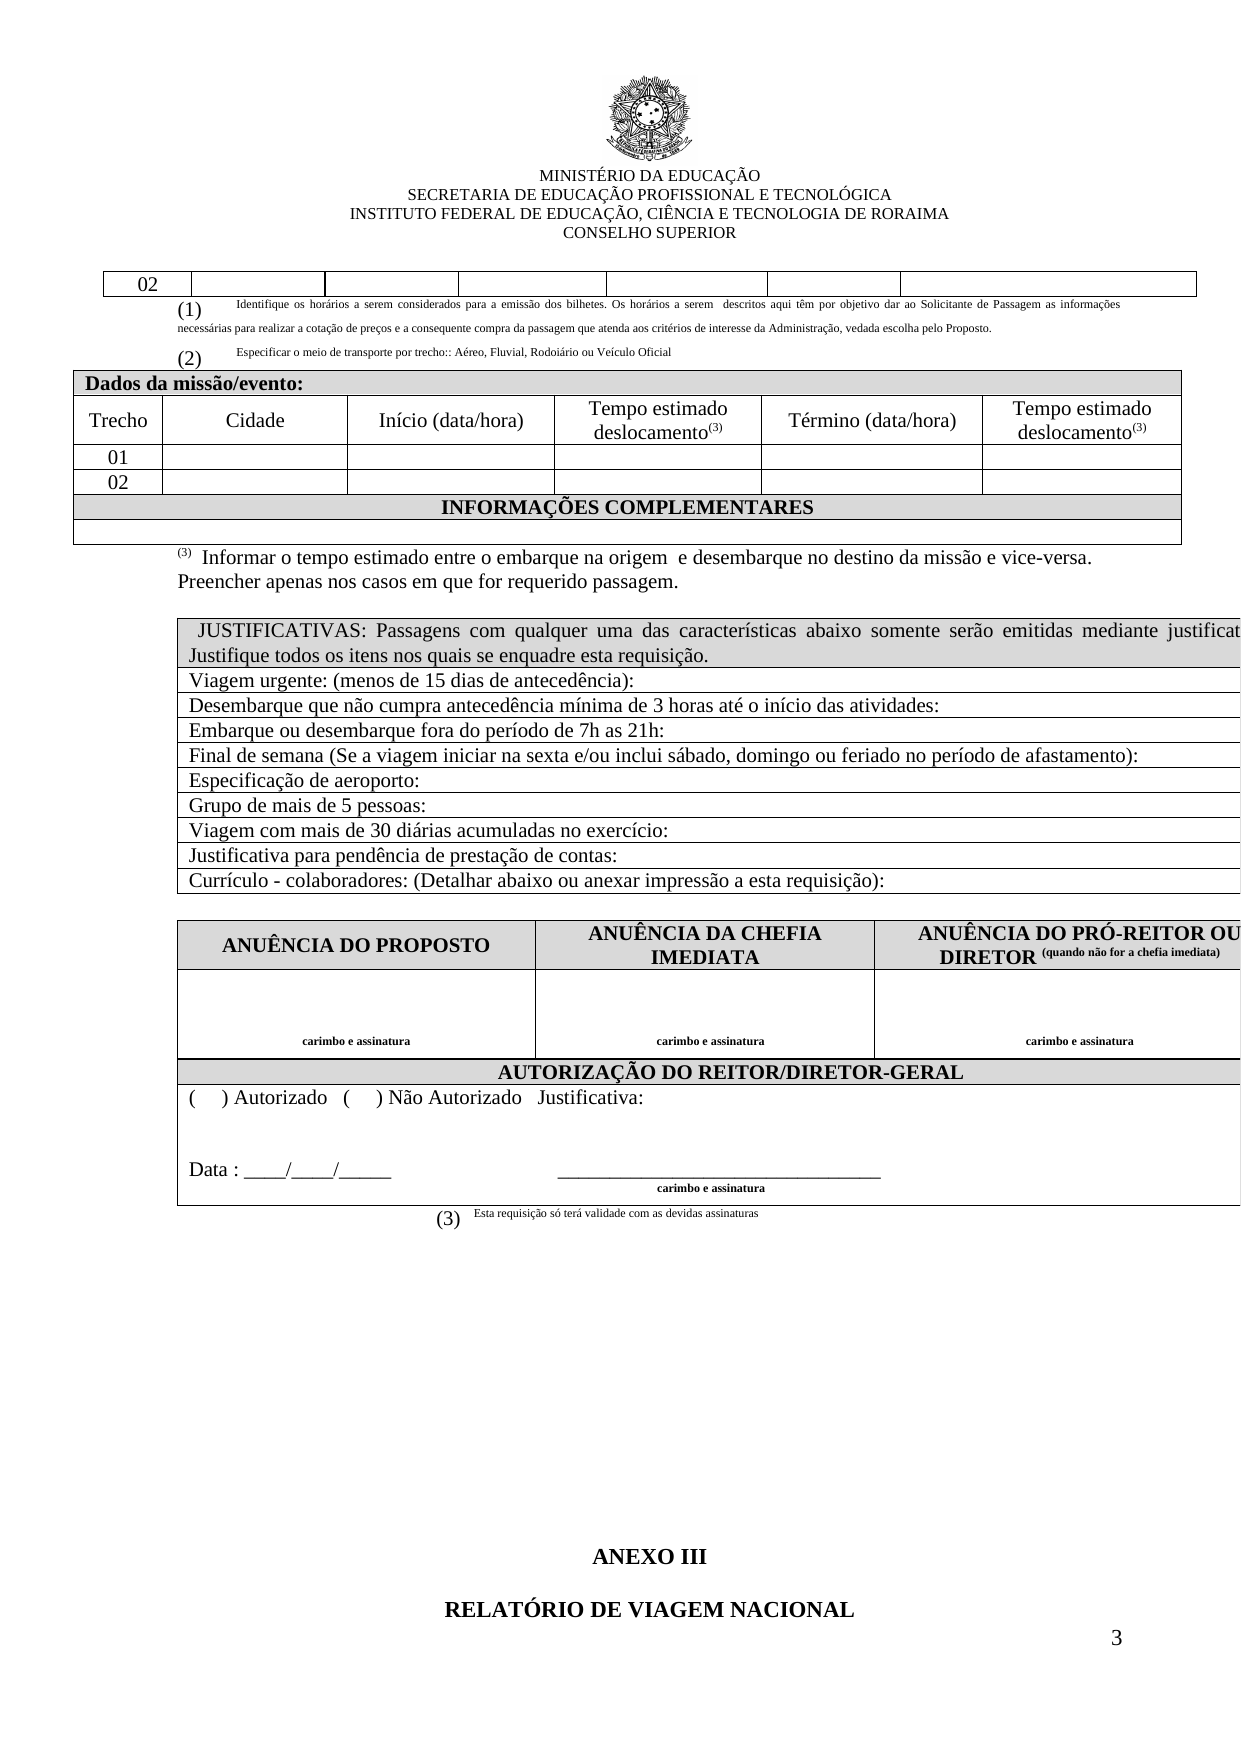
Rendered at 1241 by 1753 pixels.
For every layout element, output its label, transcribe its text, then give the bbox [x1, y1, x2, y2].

table_header ANUÊNCIA DO PROPOSTO [178, 921, 535, 969]
list Especificar o meio de transporte por trecho:: Aéreo, Fluvial, Rodoiário ou Veículo Oficial [177, 345, 1122, 369]
list Identifique os horários a serem considerados para a emissão dos bilhetes. Os horários a serem descritos aqui têm por objetivo dar ao Solicitante de Passagem as informações necessárias para realizar a cotação de preços e a consequente compra da passagem que atenda aos critérios de interesse da Administração, vedada escolha pelo Proposto. [177, 297, 1122, 345]
table_cell carimbo e assinatura [875, 970, 1240, 1058]
table_cell [348, 445, 554, 469]
picture [601, 75, 698, 166]
table_header ANUÊNCIA DA CHEFIA IMEDIATA [536, 921, 874, 969]
table_header ANUÊNCIA DO PRÓ-REITOR OU DIRETOR (quando não for a chefia imediata) [875, 921, 1240, 969]
table_cell [163, 470, 347, 494]
table_header JUSTIFICATIVAS: Passagens com qualquer uma das características abaixo somente serão emitidas mediante justificativa. Justifique todos os itens nos quais se enquadre esta requisição. [178, 619, 1240, 667]
table_cell Final de semana (Se a viagem iniciar na sexta e/ou inclui sábado, domingo ou feriado no período de afastamento): [178, 743, 1240, 767]
text RELATÓRIO DE VIAGEM NACIONAL [177, 1596, 1122, 1622]
table_cell [768, 272, 900, 296]
table_cell Tempo estimado deslocamento(3) [983, 396, 1181, 444]
table_cell [983, 445, 1181, 469]
table_cell [192, 272, 324, 296]
table_cell [555, 445, 761, 469]
table_cell INFORMAÇÕES COMPLEMENTARES [74, 495, 1181, 519]
table_cell Cidade [163, 396, 347, 444]
table_cell [163, 445, 347, 469]
table_cell Início (data/hora) [348, 396, 554, 444]
table_cell ( ) Autorizado ( ) Não Autorizado Justificativa: Data : ____/____/_____ _______________________________ carimbo e assinatura [178, 1085, 1240, 1205]
table_cell [607, 272, 767, 296]
table_cell [348, 470, 554, 494]
table_header Dados da missão/evento: [74, 371, 1181, 394]
table_cell Tempo estimado deslocamento(3) [555, 396, 761, 444]
table_header AUTORIZAÇÃO DO REITOR/DIRETOR-GERAL [178, 1060, 1240, 1084]
table_cell carimbo e assinatura [536, 970, 874, 1058]
table_cell Término (data/hora) [762, 396, 982, 444]
table_cell [901, 272, 1196, 296]
table_cell Especificação de aeroporto: [178, 768, 1240, 792]
table_cell Embarque ou desembarque fora do período de 7h as 21h: [178, 718, 1240, 742]
table_cell carimbo e assinatura [178, 970, 535, 1058]
table_cell [459, 272, 606, 296]
table_cell Currículo - colaboradores: (Detalhar abaixo ou anexar impressão a esta requisição): [178, 869, 1240, 892]
table_cell [326, 272, 458, 296]
table_cell Justificativa para pendência de prestação de contas: [178, 843, 1240, 867]
table_cell [555, 470, 761, 494]
table_cell Viagem urgente: (menos de 15 dias de antecedência): [178, 668, 1240, 692]
text ANEXO III [177, 1543, 1122, 1569]
text (3) Informar o tempo estimado entre o embarque na origem e desembarque no destino da missão e vice-versa. Preencher apenas nos casos em que for requerido passagem. [177, 545, 1122, 593]
table_cell [762, 470, 982, 494]
table_cell 02 [104, 272, 191, 296]
table_cell 01 [74, 445, 162, 469]
table_cell 02 [74, 470, 162, 494]
table_cell [983, 470, 1181, 494]
table_cell Trecho [74, 396, 162, 444]
table_cell Desembarque que não cumpra antecedência mínima de 3 horas até o início das atividades: [178, 693, 1240, 717]
table_cell [74, 520, 1181, 544]
table_cell [762, 445, 982, 469]
table_cell Grupo de mais de 5 pessoas: [178, 793, 1240, 817]
table_cell Viagem com mais de 30 diárias acumuladas no exercício: [178, 818, 1240, 842]
list Esta requisição só terá validade com as devidas assinaturas [436, 1206, 1122, 1230]
